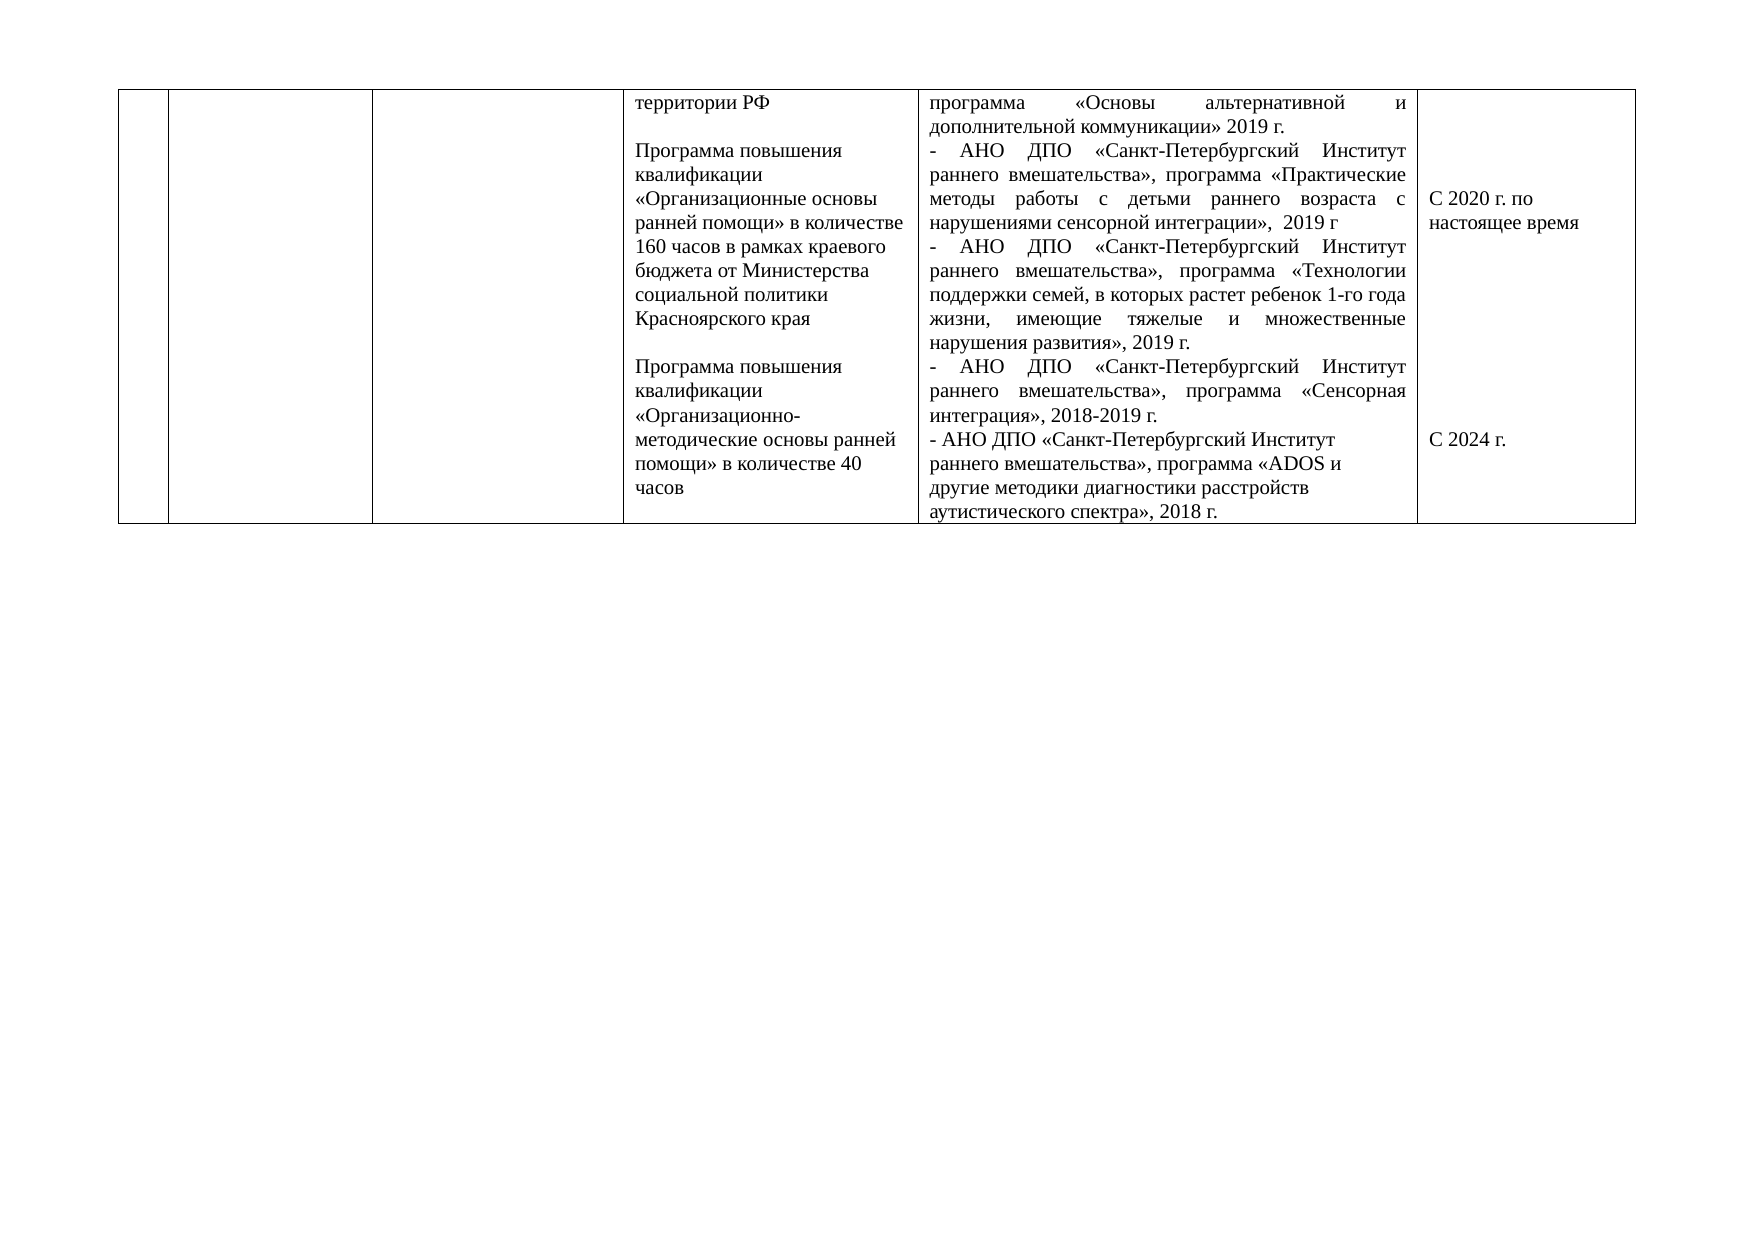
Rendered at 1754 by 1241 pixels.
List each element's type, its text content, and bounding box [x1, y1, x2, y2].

table_cell 5 [119, 90, 168, 523]
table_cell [919, 90, 1417, 523]
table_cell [624, 90, 918, 523]
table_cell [1418, 90, 1635, 523]
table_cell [373, 90, 623, 523]
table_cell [169, 90, 372, 523]
